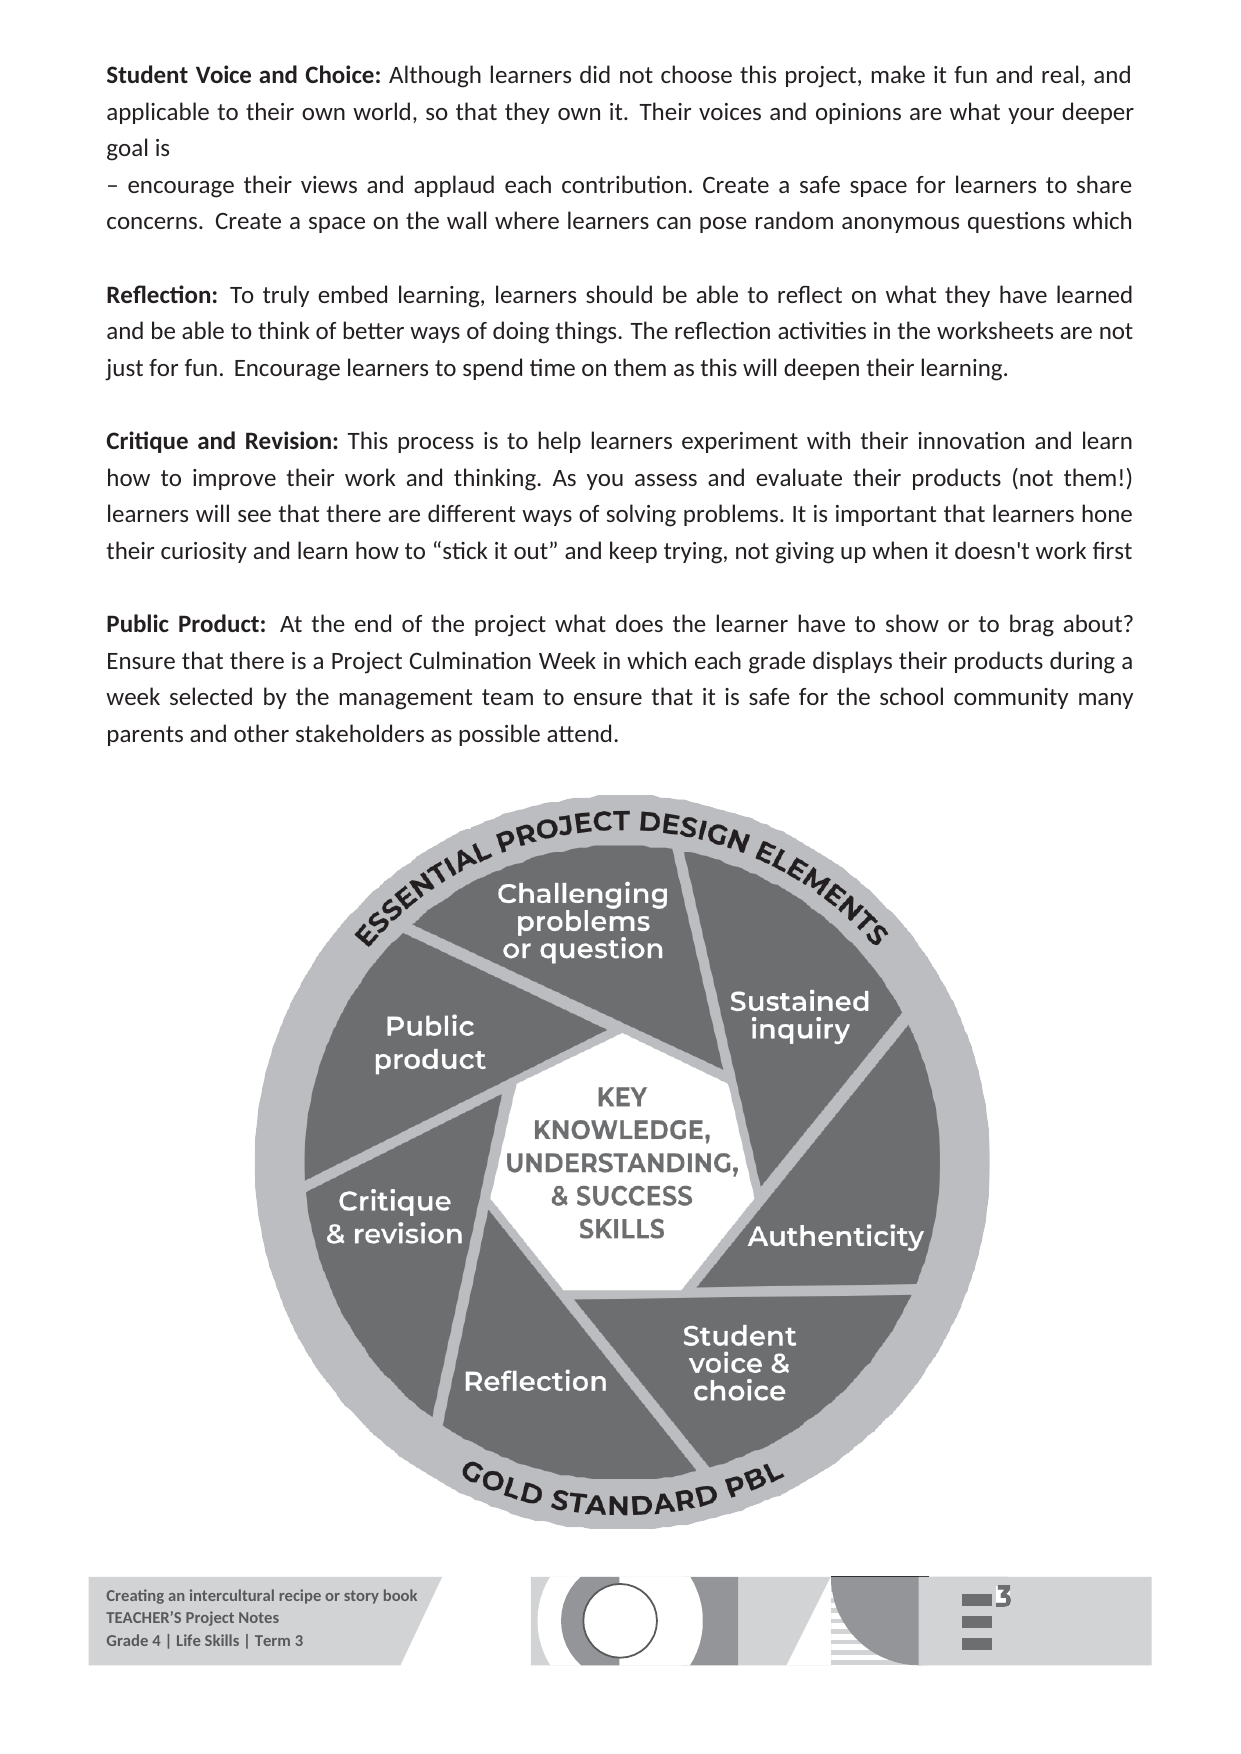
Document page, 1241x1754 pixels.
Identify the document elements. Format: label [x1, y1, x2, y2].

picture [996, 1585, 1011, 1607]
picture [254, 795, 990, 1529]
